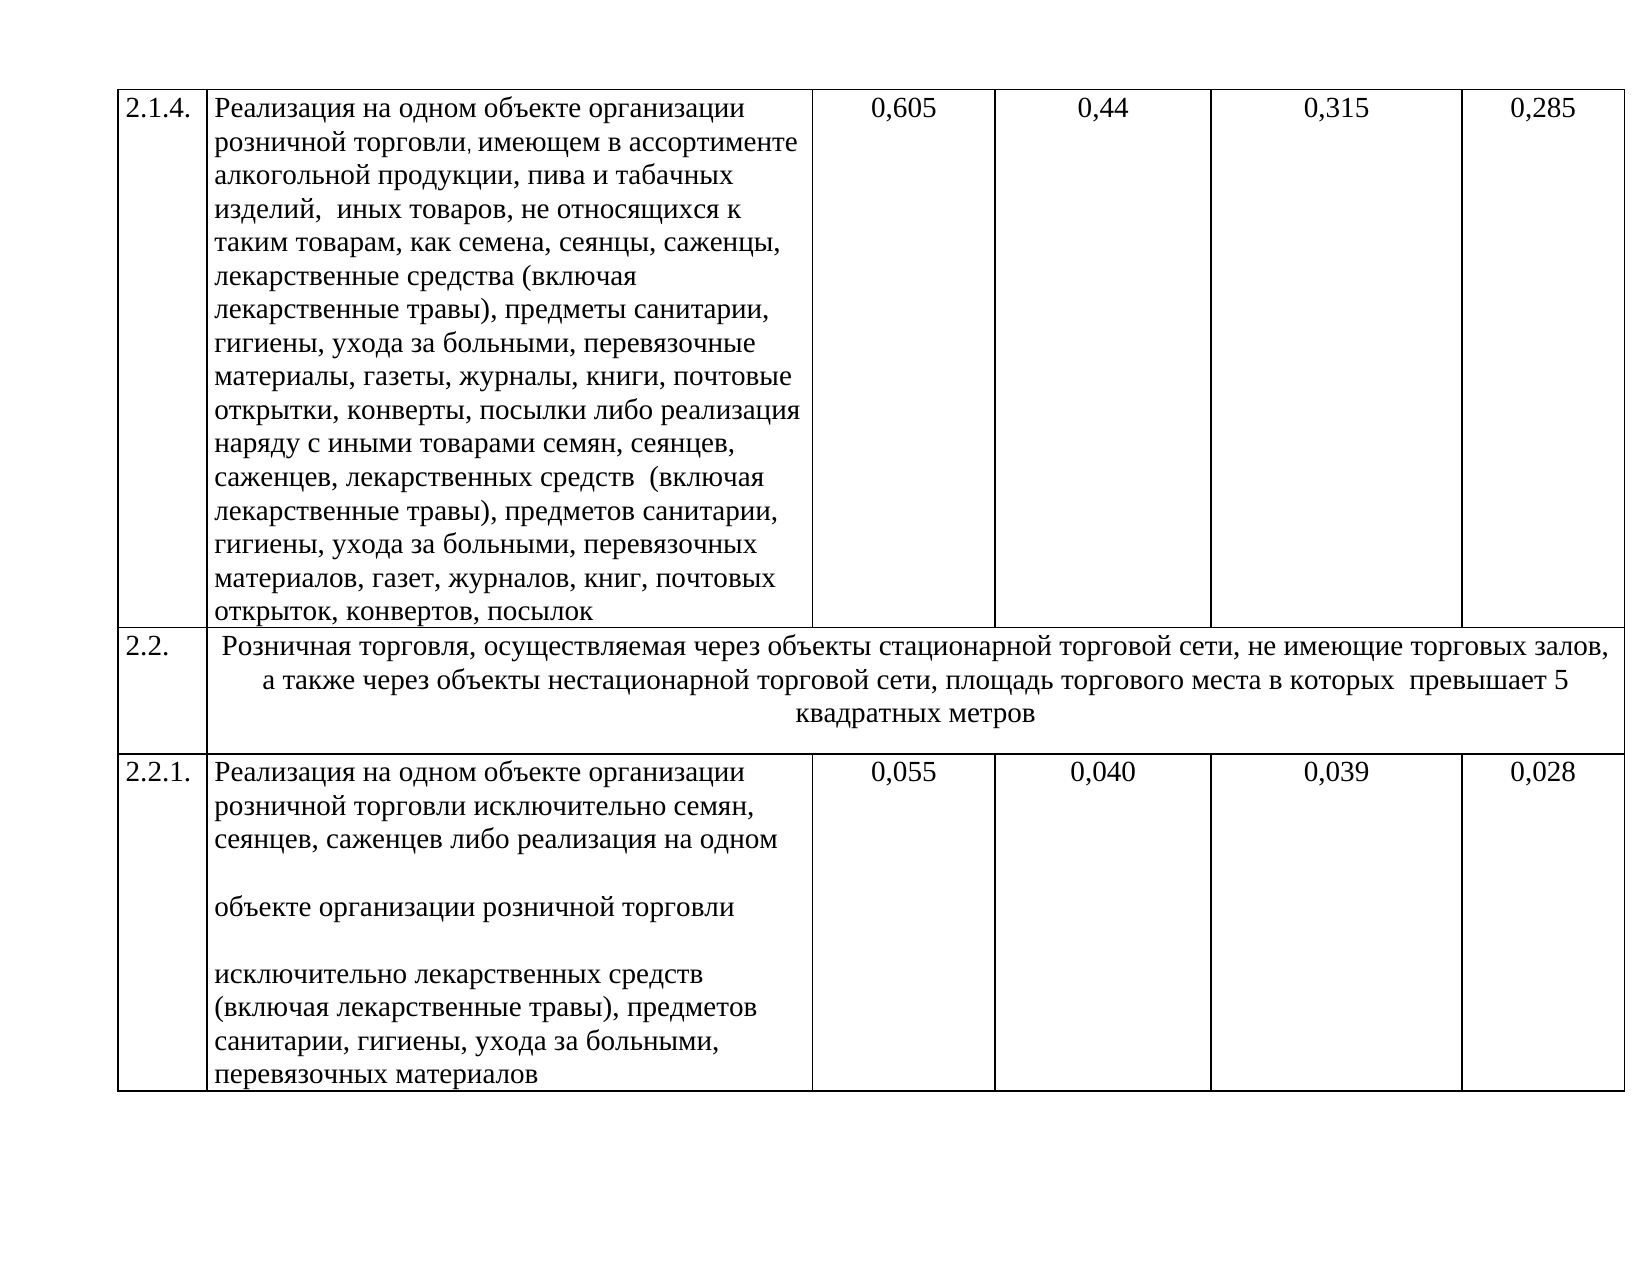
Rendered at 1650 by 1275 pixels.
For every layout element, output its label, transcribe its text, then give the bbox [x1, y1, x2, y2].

table_cell 0,315 [1212, 90, 1461, 627]
table_cell Реализация на одном объекте организации розничной торговли исключительно семян, сеянцев, саженцев либо реализация на одном объекте организации розничной торговли исключительно лекарственных средств (включая лекарственные травы), предметов санитарии, гигиены, ухода за больными, перевязочных материалов [208, 755, 812, 1090]
table_cell Реализация на одном объекте организации розничной торговли, имеющем в ассортименте алкогольной продукции, пива и табачных изделий, иных товаров, не относящихся к таким товарам, как семена, сеянцы, саженцы, лекарственные средства (включая лекарственные травы), предметы санитарии, гигиены, ухода за больными, перевязочные материалы, газеты, журналы, книги, почтовые открытки, конверты, посылки либо реализация наряду с иными товарами семян, сеянцев, саженцев, лекарственных средств (включая лекарственные травы), предметов санитарии, гигиены, ухода за больными, перевязочных материалов, газет, журналов, книг, почтовых открыток, конвертов, посылок [208, 90, 812, 627]
table_cell 0,285 [1463, 90, 1624, 627]
table_cell 2.2.1. [119, 755, 206, 1090]
table_cell 0,055 [813, 755, 994, 1090]
table_cell 2.1.4. [119, 90, 206, 627]
table_cell Розничная торговля, осуществляемая через объекты стационарной торговой сети, не имеющие торговых залов, а также через объекты нестационарной торговой сети, площадь торгового места в которых превышает 5 квадратных метров [208, 628, 1624, 753]
table_cell 0,039 [1212, 755, 1461, 1090]
table_cell 0,028 [1463, 755, 1624, 1090]
table_cell 2.2. [119, 628, 206, 753]
table_cell 0,040 [996, 755, 1210, 1090]
table_cell 0,605 [813, 90, 994, 627]
table_cell 0,44 [996, 90, 1210, 627]
